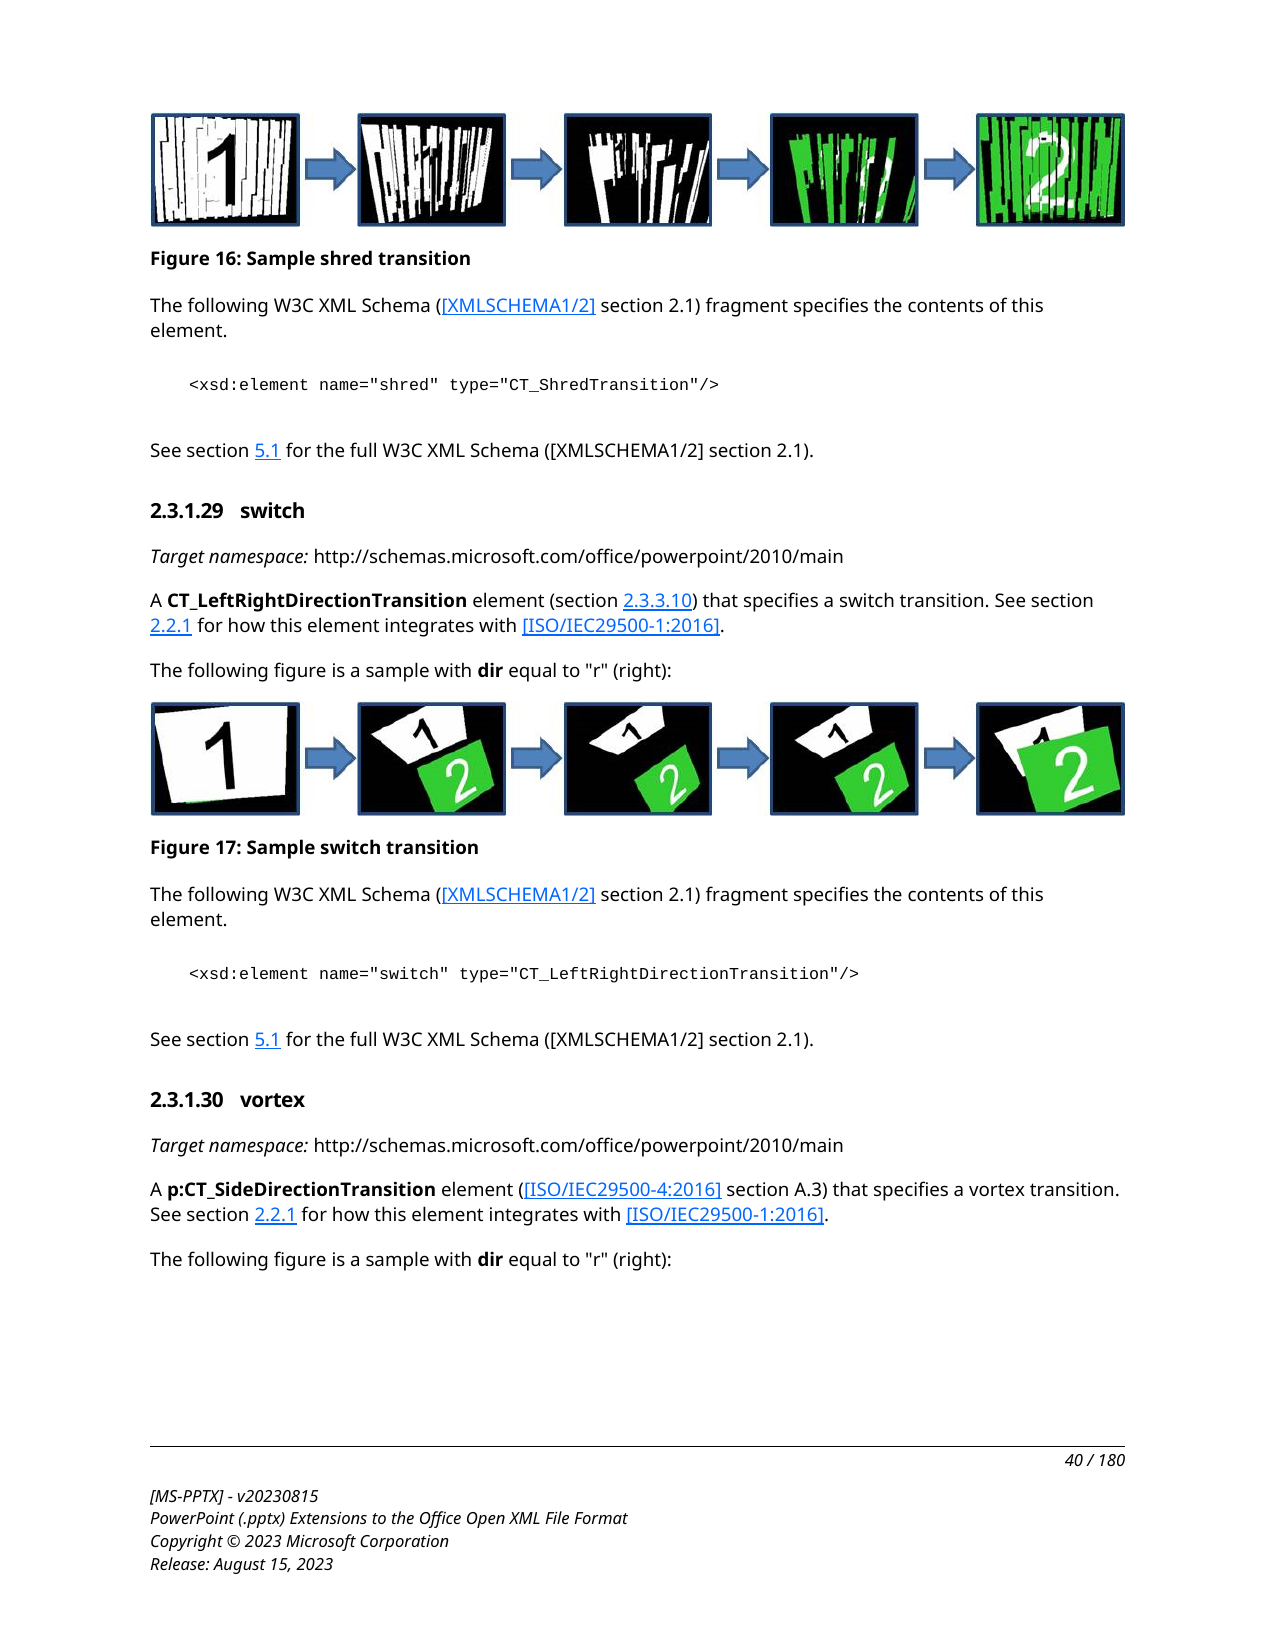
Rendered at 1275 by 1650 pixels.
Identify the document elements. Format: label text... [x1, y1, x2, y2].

text Target namespace: http://schemas.microsoft.com/office/powerpoint/2010/main [150, 1132, 1125, 1157]
text See section 5.1 for the full W3C XML Schema ([XMLSCHEMA1/2] section 2.1). [150, 437, 1125, 462]
subtitle switch [150, 496, 1125, 524]
text See section 5.1 for the full W3C XML Schema ([XMLSCHEMA1/2] section 2.1). [150, 1026, 1125, 1051]
text The following W3C XML Schema ([XMLSCHEMA1/2] section 2.1) fragment specifies the contents of this element. [150, 881, 1125, 932]
text Target namespace: http://schemas.microsoft.com/office/powerpoint/2010/main [150, 543, 1125, 568]
text The following figure is a sample with dir equal to "r" (right): [150, 1246, 1125, 1271]
text <xsd:element name="shred" type="CT_ShredTransition"/> [175, 368, 1137, 406]
subtitle vortex [150, 1085, 1125, 1113]
text <xsd:element name="switch" type="CT_LeftRightDirectionTransition"/> [175, 957, 1137, 994]
text A CT_LeftRightDirectionTransition element (section 2.3.3.10) that specifies a switch transition. See section 2.2.1 for how this element integrates with [ISO/IEC29500-1:2016]. [150, 587, 1125, 638]
text The following figure is a sample with dir equal to "r" (right): [150, 657, 1125, 683]
text A p:CT_SideDirectionTransition element ([ISO/IEC29500-4:2016] section A.3) that specifies a vortex transition. See section 2.2.1 for how this element integrates with [ISO/IEC29500-1:2016]. [150, 1176, 1125, 1227]
text Figure 16: Sample shred transition [150, 246, 1125, 271]
text The following W3C XML Schema ([XMLSCHEMA1/2] section 2.1) fragment specifies the contents of this element. [150, 292, 1125, 343]
text Figure 17: Sample switch transition [150, 834, 1125, 860]
